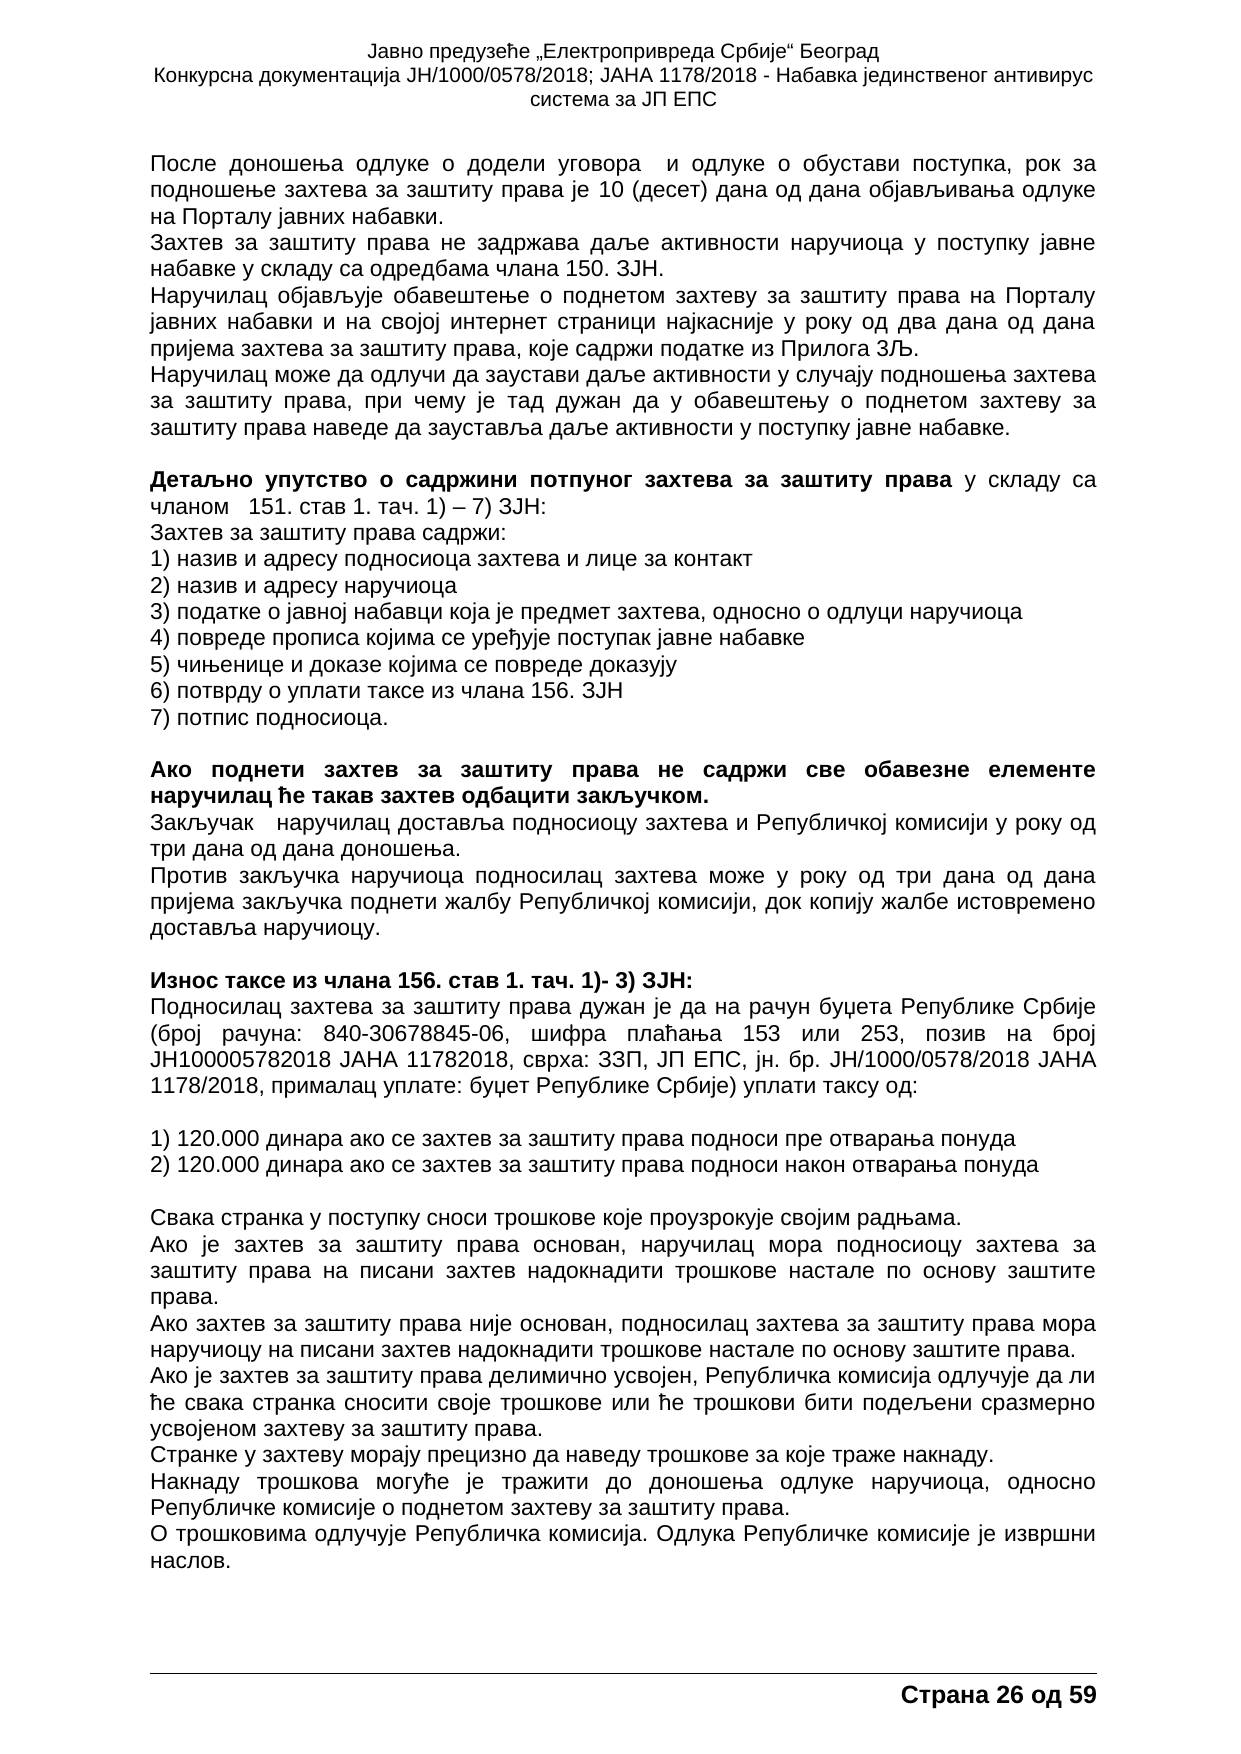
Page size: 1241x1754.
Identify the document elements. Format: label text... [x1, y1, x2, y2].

text Странке у захтеву морају прецизно да наведу трошкове за које траже накнаду. [150, 1441, 1097, 1468]
text Ако захтев за заштиту права није основан, подносилац захтева за заштиту права мора наручиоцу на писани захтев надокнадити трошкове настале по основу заштите права. [150, 1309, 1097, 1362]
text 7) потпис подносиоца. [150, 703, 1097, 730]
text Детаљно упутство о садржини потпуног захтева за заштиту права у складу са чланом 151. став 1. тач. 1) – 7) ЗЈН: [150, 466, 1097, 519]
text Износ таксе из члана 156. став 1. тач. 1)- 3) ЗЈН: [150, 967, 1097, 993]
text Наручилац може да одлучи да заустави даље активности у случају подношења захтева за заштиту права, при чему је тад дужан да у обавештењу о поднетом захтеву за заштиту права наведе да зауставља даље активности у поступку јавне набавке. [150, 361, 1097, 440]
text Наручилац објављује обавештење о поднетом захтеву за заштиту права на Порталу јавних набавки и на својој интернет страници најкасније у року од два дана од дана пријема захтева за заштиту права, које садржи податке из Прилога 3Љ. [150, 282, 1097, 361]
text 3) податке о јавној набавци која је предмет захтева, односно о одлуци наручиоца [150, 598, 1097, 624]
text Накнаду трошкова могуће је тражити до доношења одлуке наручиоца, односно Републичке комисије о поднетом захтеву за заштиту права. [150, 1468, 1097, 1520]
text 6) потврду о уплати таксе из члана 156. ЗЈН [150, 677, 1097, 703]
text 4) повреде прописа којима се уређује поступак јавне набавке [150, 624, 1097, 651]
text 2) назив и адресу наручиоца [150, 572, 1097, 598]
text Ако је захтев за заштиту права основан, наручилац мора подносиоцу захтева за заштиту права на писани захтев надокнадити трошкове настале по основу заштите права. [150, 1231, 1097, 1309]
text 1) назив и адресу подносиоца захтева и лице за контакт [150, 545, 1097, 572]
text Против закључка наручиоца подносилац захтева може у року од три дана од дана пријема закључка поднети жалбу Републичкој комисији, док копију жалбе истовремено доставља наручиоцу. [150, 862, 1097, 941]
text Свака странка у поступку сноси трошкове које проузрокује својим радњама. [150, 1204, 1097, 1231]
text Захтев за заштиту права не задржава даље активности наручиоца у поступку јавне набавке у складу са одредбама члана 150. ЗЈН. [150, 229, 1097, 282]
text Ако је захтев за заштиту права делимично усвојен, Републичка комисија одлучује да ли ће свака странка сносити своје трошкове или ће трошкови бити подељени сразмерно усвојеном захтеву за заштиту права. [150, 1362, 1097, 1441]
text Ако поднети захтев за заштиту права не садржи све обавезне елементе наручилац ће такав захтев одбацити закључком. [150, 756, 1097, 809]
text Закључак наручилац доставља подносиоцу захтева и Републичкој комисији у року од три дана од дана доношења. [150, 809, 1097, 862]
text 1) 120.000 динара ако се захтев за заштиту права подноси пре отварања понуда [150, 1125, 1097, 1151]
text После доношења одлуке о додели уговора и одлуке о обустави поступка, рок за подношење захтева за заштиту права је 10 (десет) дана од дана објављивања одлуке на Порталу јавних набавки. [150, 150, 1097, 229]
text Захтев за заштиту права садржи: [150, 519, 1097, 545]
text 5) чињенице и доказе којима се повреде доказују [150, 651, 1097, 677]
text Подносилац захтева за заштиту права дужан је да на рачун буџета Републике Србије (број рачуна: 840-30678845-06, шифра плаћања 153 или 253, позив на број ЈН100005782018 ЈАНА 11782018, сврха: ЗЗП, ЈП ЕПС, јн. бр. ЈН/1000/0578/2018 ЈАНА 1178/2018, прималац уплате: буџет Републике Србије) уплати таксу од: [150, 993, 1097, 1099]
text 2) 120.000 динара ако се захтев за заштиту права подноси након отварања понуда [150, 1151, 1097, 1178]
text О трошковима одлучује Републичка комисија. Одлука Републичке комисије је извршни наслов. [150, 1520, 1097, 1573]
